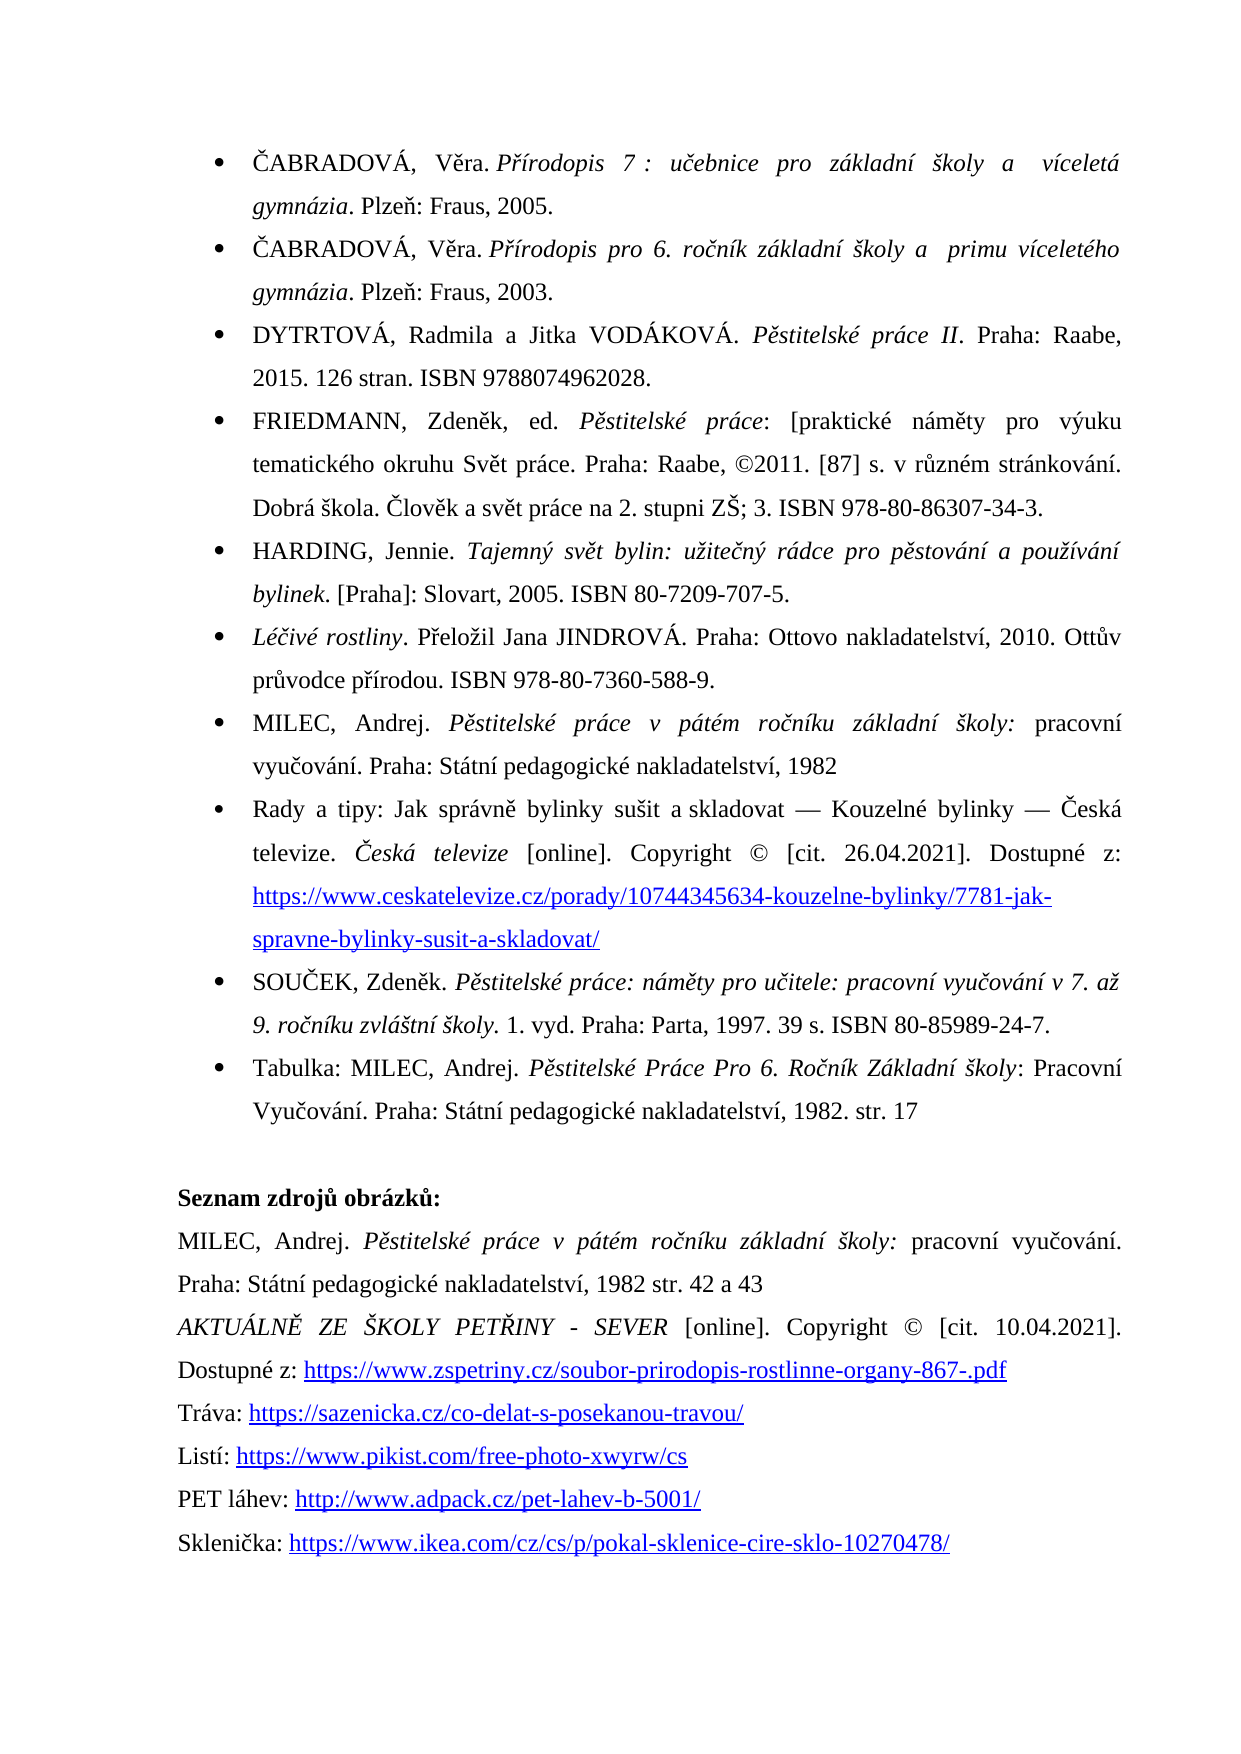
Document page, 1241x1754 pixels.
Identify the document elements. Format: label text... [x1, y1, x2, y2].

list Rady a tipy: Jak správně bylinky sušit a skladovat — Kouzelné bylinky — Česká televize. Česká televize [online]. Copyright © [cit. 26.04.2021]. Dostupné z: https://www.ceskatelevize.cz/porady/10744345634-kouzelne-bylinky/7781-jak-spravne-bylinky-susit-a-skladovat/ [215, 794, 1122, 953]
list HARDING, Jennie. Tajemný svět bylin: užitečný rádce pro pěstování a používání bylinek. [Praha]: Slovart, 2005. ISBN 80-7209-707-5. [215, 536, 1122, 608]
list Friedmann, Zdeněk, ed. Pěstitelské práce: [praktické náměty pro výuku tematického okruhu Svět práce. Praha: Raabe, ©2011. [87] s. v různém stránkování. Dobrá škola. Člověk a svět práce na 2. stupni ZŠ; 3. ISBN 978-80-86307-34-3. [215, 406, 1122, 521]
list Léčivé rostliny. Přeložil Jana JINDROVÁ. Praha: Ottovo nakladatelství, 2010. Ottův průvodce přírodou. ISBN 978-80-7360-588-9. [215, 622, 1122, 694]
text AKTUÁLNĚ ZE ŠKOLY PETŘINY - SEVER [online]. Copyright © [cit. 10.04.2021]. Dostupné z: https://www.zspetriny.cz/soubor-prirodopis-rostlinne-organy-867-.pdf [177, 1312, 1122, 1384]
list Souček, Zdeněk. Pěstitelské práce: náměty pro učitele: pracovní vyučování v 7. až 9. ročníku zvláštní školy. 1. vyd. Praha: Parta, 1997. 39 s. ISBN 80-85989-24-7. [215, 967, 1122, 1039]
list MILEC, Andrej. Pěstitelské práce v pátém ročníku základní školy: pracovní vyučování. Praha: Státní pedagogické nakladatelství, 1982 [215, 708, 1122, 780]
list ČABRADOVÁ, Věra. Přírodopis 7 : učebnice pro základní školy a víceletá gymnázia. Plzeň: Fraus, 2005. [215, 148, 1122, 219]
list ČABRADOVÁ, Věra. Přírodopis pro 6. ročník základní školy a primu víceletého gymnázia. Plzeň: Fraus, 2003. [215, 234, 1122, 306]
list DYTRTOVÁ, Radmila a Jitka VODÁKOVÁ. Pěstitelské práce II. Praha: Raabe, 2015. 126 stran. ISBN 9788074962028. [215, 320, 1122, 392]
text Listí: https://www.pikist.com/free-photo-xwyrw/cs [177, 1441, 1122, 1470]
text Seznam zdrojů obrázků: [177, 1183, 1122, 1211]
text Tráva: https://sazenicka.cz/co-delat-s-posekanou-travou/ [177, 1398, 1122, 1427]
text MILEC, Andrej. Pěstitelské práce v pátém ročníku základní školy: pracovní vyučování. Praha: Státní pedagogické nakladatelství, 1982 str. 42 a 43 [177, 1226, 1122, 1298]
text PET láhev: http://www.adpack.cz/pet-lahev-b-5001/ [177, 1484, 1122, 1513]
text Sklenička: https://www.ikea.com/cz/cs/p/pokal-sklenice-cire-sklo-10270478/ [177, 1528, 1122, 1556]
list Tabulka: MILEC, Andrej. Pěstitelské Práce Pro 6. Ročník Základní školy: Pracovní Vyučování. Praha: Státní pedagogické nakladatelství, 1982. str. 17 [215, 1053, 1122, 1125]
